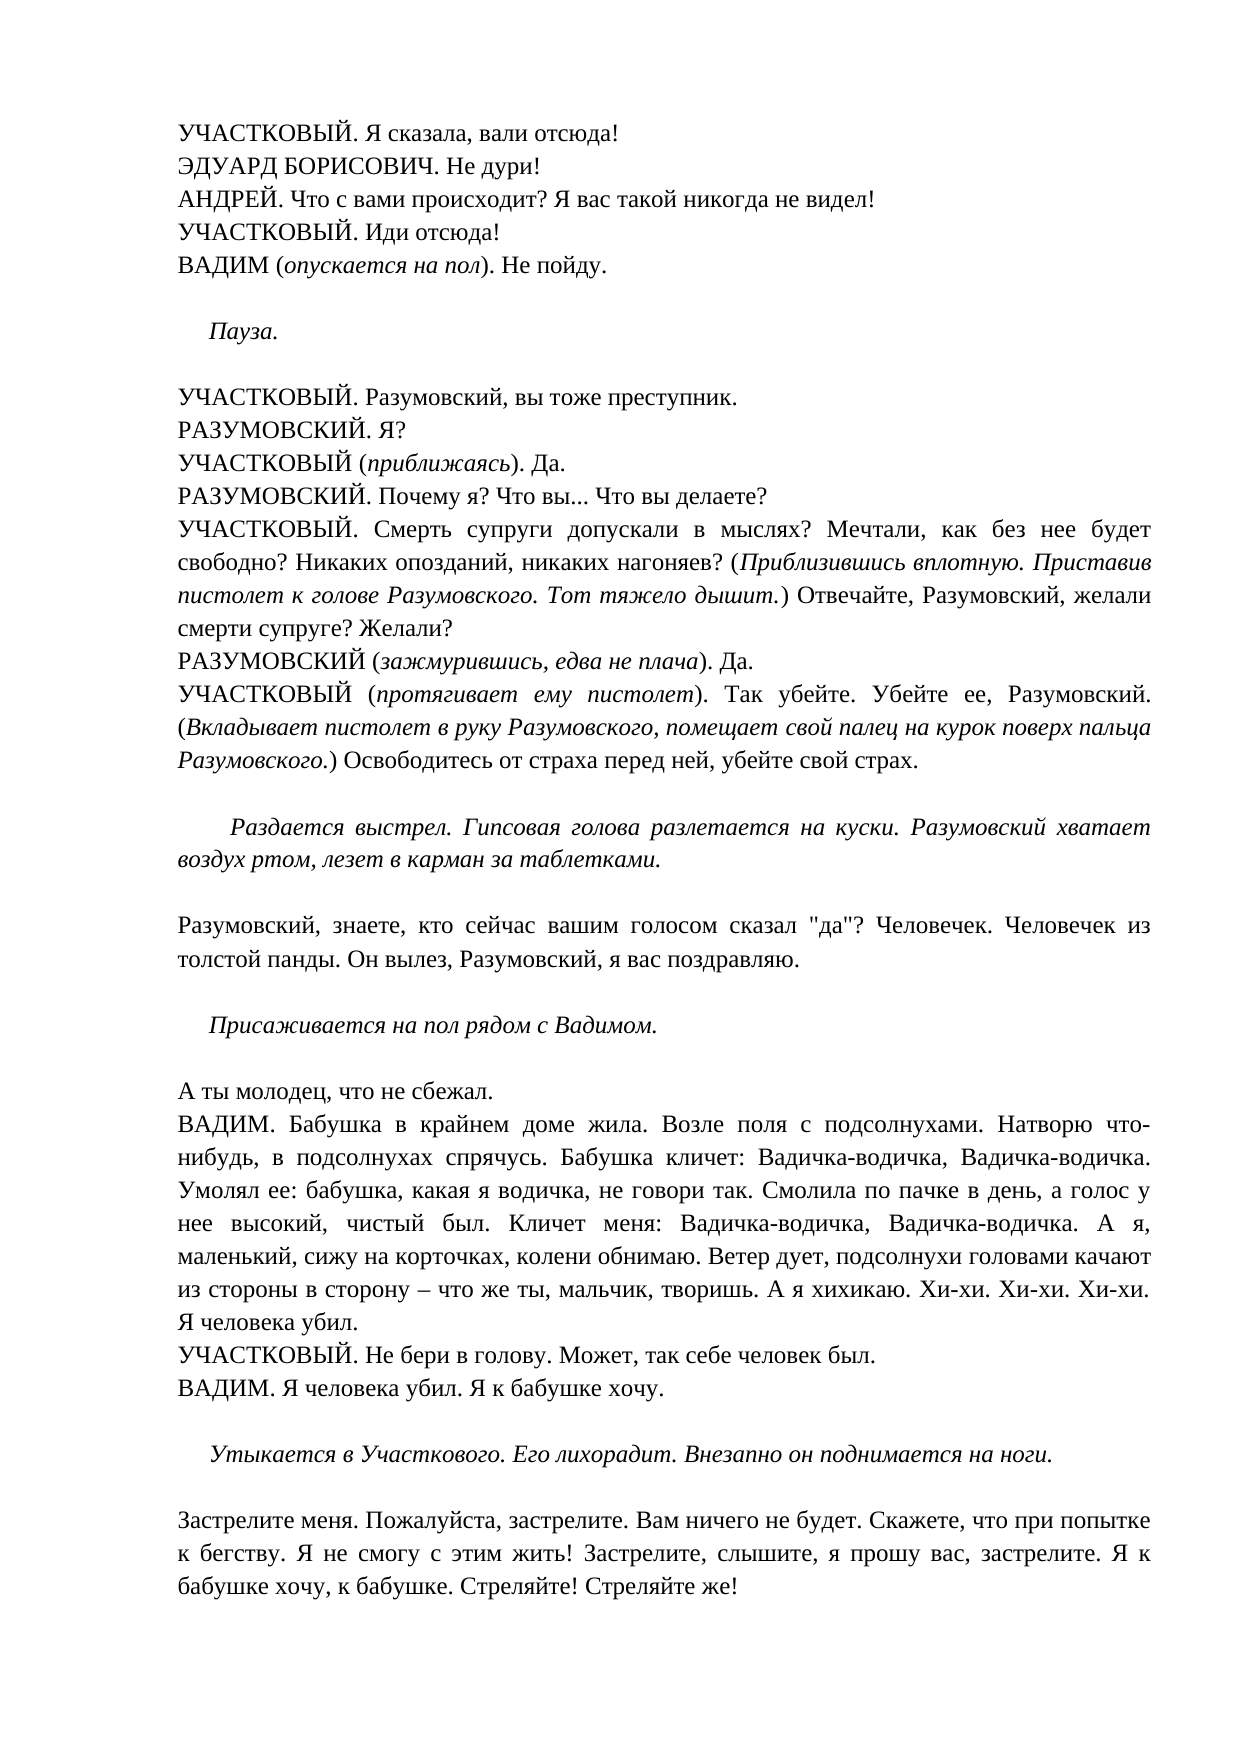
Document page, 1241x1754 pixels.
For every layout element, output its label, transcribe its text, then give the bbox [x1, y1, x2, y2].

text АНДРЕЙ. Что с вами происходит? Я вас такой никогда не видел! [177, 184, 1152, 213]
text ВАДИМ (опускается на пол). Не пойду. [177, 250, 1152, 279]
text Раздается выстрел. Гипсовая голова разлетается на куски. Разумовский хватает воздух ртом, лезет в карман за таблетками. [177, 812, 1152, 873]
text УЧАСТКОВЫЙ. Я сказала, вали отсюда! [177, 118, 1152, 147]
text ВАДИМ. Бабушка в крайнем доме жила. Возле поля с подсолнухами. Натворю что-нибудь, в подсолнухах спрячусь. Бабушка кличет: Вадичка-водичка, Вадичка-водичка. Умолял ее: бабушка, какая я водичка, не говори так. Смолила по пачке в день, а голос у нее высокий, чистый был. Кличет меня: Вадичка-водичка, Вадичка-водичка. А я, маленький, сижу на корточках, колени обнимаю. Ветер дует, подсолнухи головами качают из стороны в сторону – что же ты, мальчик, творишь. А я хихикаю. Хи-хи. Хи-хи. Хи-хи. Я человека убил. [177, 1109, 1152, 1336]
text УЧАСТКОВЫЙ. Смерть супруги допускали в мыслях? Мечтали, как без нее будет свободно? Никаких опозданий, никаких нагоняев? (Приблизившись вплотную. Приставив пистолет к голове Разумовского. Тот тяжело дышит.) Отвечайте, Разумовский, желали смерти супруге? Желали? [177, 514, 1152, 642]
text ЭДУАРД БОРИСОВИЧ. Не дури! [177, 151, 1152, 180]
text Разумовский, знаете, кто сейчас вашим голосом сказал "да"? Человечек. Человечек из толстой панды. Он вылез, Разумовский, я вас поздравляю. [177, 911, 1152, 972]
text РАЗУМОВСКИЙ (зажмурившись, едва не плача). Да. [177, 646, 1152, 675]
text УЧАСТКОВЫЙ. Иди отсюда! [177, 217, 1152, 246]
text ВАДИМ. Я человека убил. Я к бабушке хочу. [177, 1373, 1152, 1402]
text Застрелите меня. Пожалуйста, застрелите. Вам ничего не будет. Скажете, что при попытке к бегству. Я не смогу с этим жить! Застрелите, слышите, я прошу вас, застрелите. Я к бабушке хочу, к бабушке. Стреляйте! Стреляйте же! [177, 1505, 1152, 1600]
text РАЗУМОВСКИЙ. Почему я? Что вы... Что вы делаете? [177, 481, 1152, 510]
text РАЗУМОВСКИЙ. Я? [177, 415, 1152, 444]
text А ты молодец, что не сбежал. [177, 1076, 1152, 1104]
text Присаживается на пол рядом с Вадимом. [177, 1010, 1152, 1038]
text УЧАСТКОВЫЙ. Не бери в голову. Может, так себе человек был. [177, 1340, 1152, 1369]
text Пауза. [177, 316, 1152, 345]
text УЧАСТКОВЫЙ. Разумовский, вы тоже преступник. [177, 382, 1152, 411]
text УЧАСТКОВЫЙ (протягивает ему пистолет). Так убейте. Убейте ее, Разумовский. (Вкладывает пистолет в руку Разумовского, помещает свой палец на курок поверх пальца Разумовского.) Освободитесь от страха перед ней, убейте свой страх. [177, 679, 1152, 774]
text Утыкается в Участкового. Его лихорадит. Внезапно он поднимается на ноги. [177, 1439, 1152, 1468]
text УЧАСТКОВЫЙ (приближаясь). Да. [177, 448, 1152, 477]
